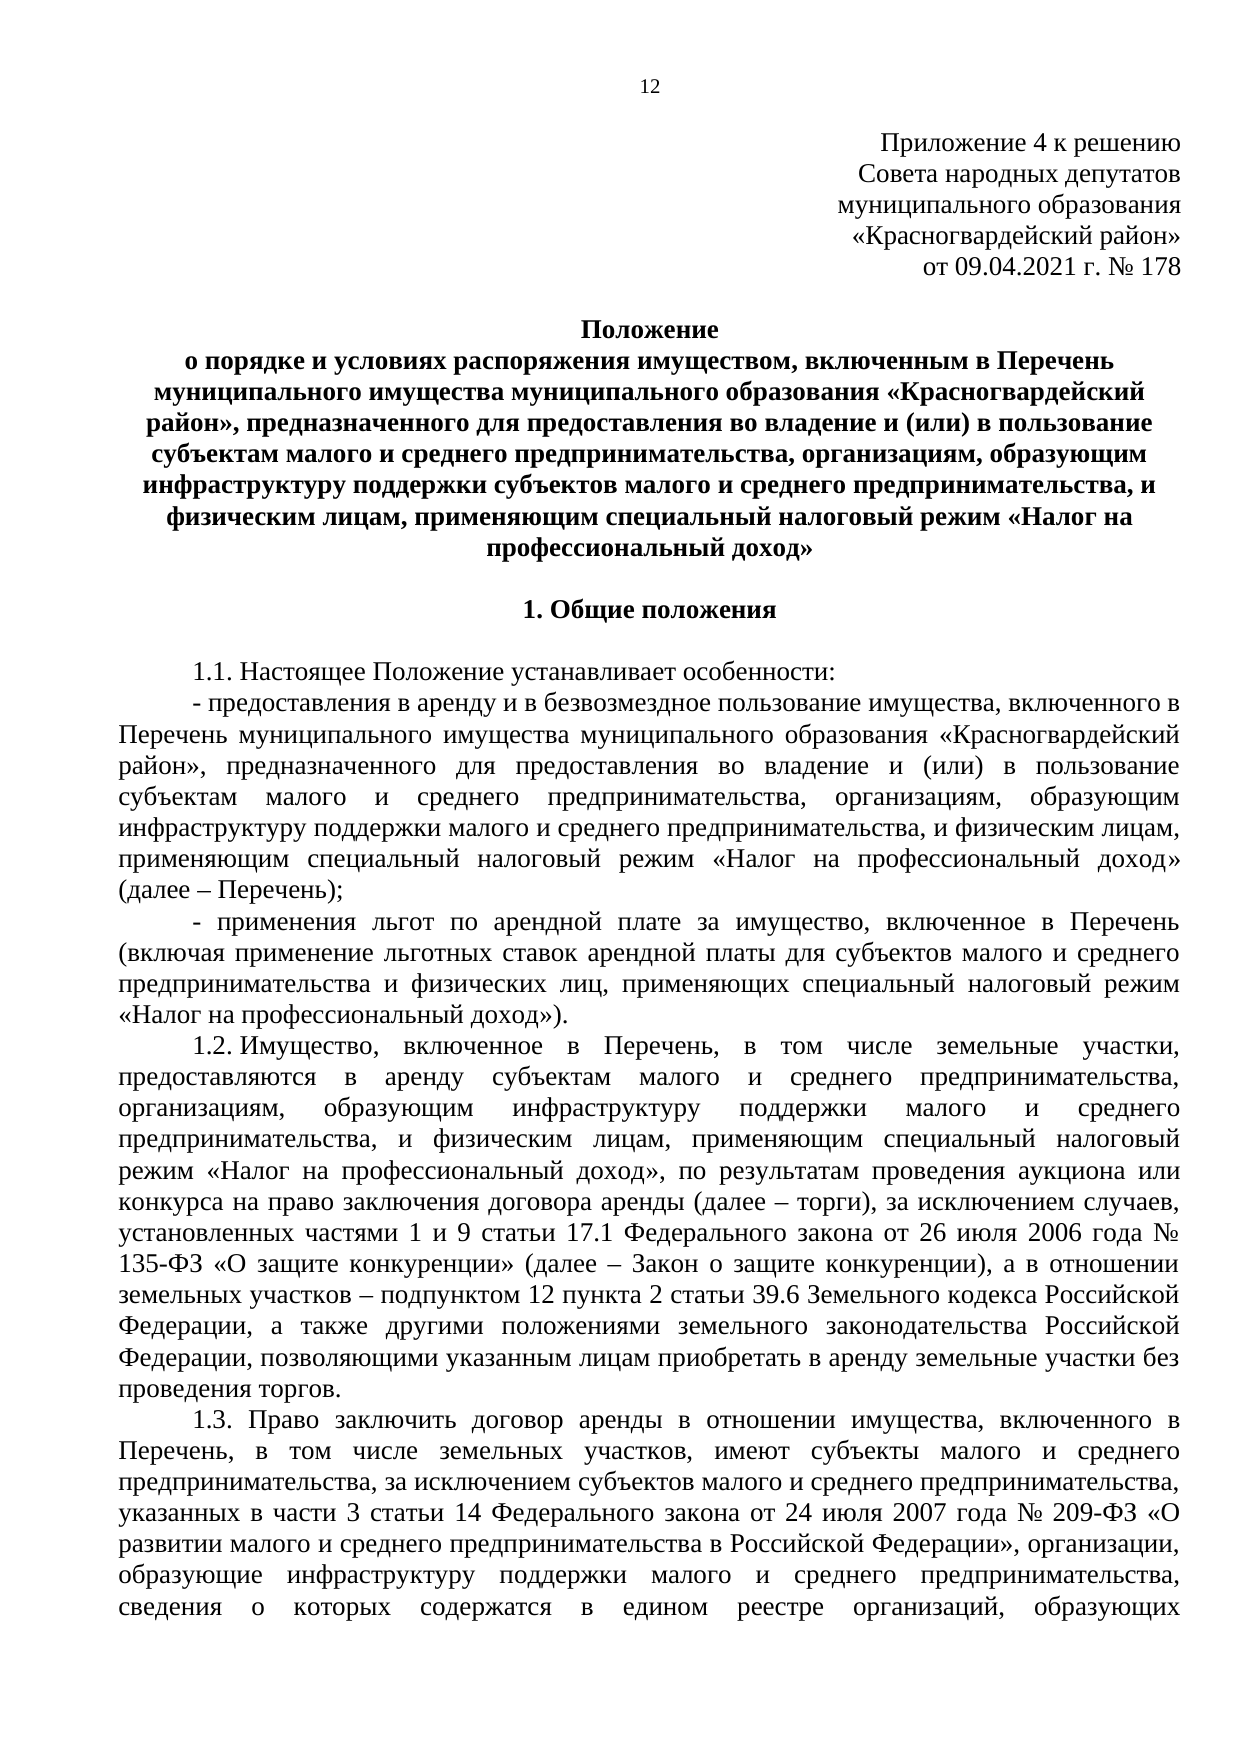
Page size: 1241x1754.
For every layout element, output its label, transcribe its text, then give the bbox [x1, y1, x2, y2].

text 1. Общие положения [118, 593, 1181, 624]
text Совета народных депутатов [118, 157, 1181, 188]
text муниципального образования [118, 188, 1181, 219]
text 1.2. Имущество, включенное в Перечень, в том числе земельные участки, предоставляются в аренду субъектам малого и среднего предпринимательства, организациям, образующим инфраструктуру поддержки малого и среднего предпринимательства, и физическим лицам, применяющим специальный налоговый режим «Налог на профессиональный доход», по результатам проведения аукциона или конкурса на право заключения договора аренды (далее – торги), за исключением случаев, установленных частями 1 и 9 статьи 17.1 Федерального закона от 26 июля 2006 года № 135-ФЗ «О защите конкуренции» (далее – Закон о защите конкуренции), а в отношении земельных участков – подпунктом 12 пункта 2 статьи 39.6 Земельного кодекса Российской Федерации, а также другими положениями земельного законодательства Российской Федерации, позволяющими указанным лицам приобретать в аренду земельные участки без проведения торгов. [118, 1029, 1181, 1403]
text о порядке и условиях распоряжения имуществом, включенным в Перечень муниципального имущества муниципального образования «Красногвардейский район», предназначенного для предоставления во владение и (или) в пользование субъектам малого и среднего предпринимательства, организациям, образующим инфраструктуру поддержки субъектов малого и среднего предпринимательства, и физическим лицам, применяющим специальный налоговый режим «Налог на профессиональный доход» [118, 344, 1181, 562]
text - применения льгот по арендной плате за имущество, включенное в Перечень (включая применение льготных ставок арендной платы для субъектов малого и среднего предпринимательства и физических лиц, применяющих специальный налоговый режим «Налог на профессиональный доход»). [118, 904, 1181, 1029]
text от 09.04.2021 г. № 178 [118, 251, 1181, 282]
text Положение [118, 313, 1181, 344]
text «Красногвардейский район» [118, 219, 1181, 251]
text - предоставления в аренду и в безвозмездное пользование имущества, включенного в Перечень муниципального имущества муниципального образования «Красногвардейский район», предназначенного для предоставления во владение и (или) в пользование субъектам малого и среднего предпринимательства, организациям, образующим инфраструктуру поддержки малого и среднего предпринимательства, и физическим лицам, применяющим специальный налоговый режим «Налог на профессиональный доход» (далее – Перечень); [118, 687, 1181, 904]
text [118, 1403, 1181, 1621]
text Приложение 4 к решению [118, 126, 1181, 157]
text 1.1. Настоящее Положение устанавливает особенности: [118, 655, 1181, 687]
